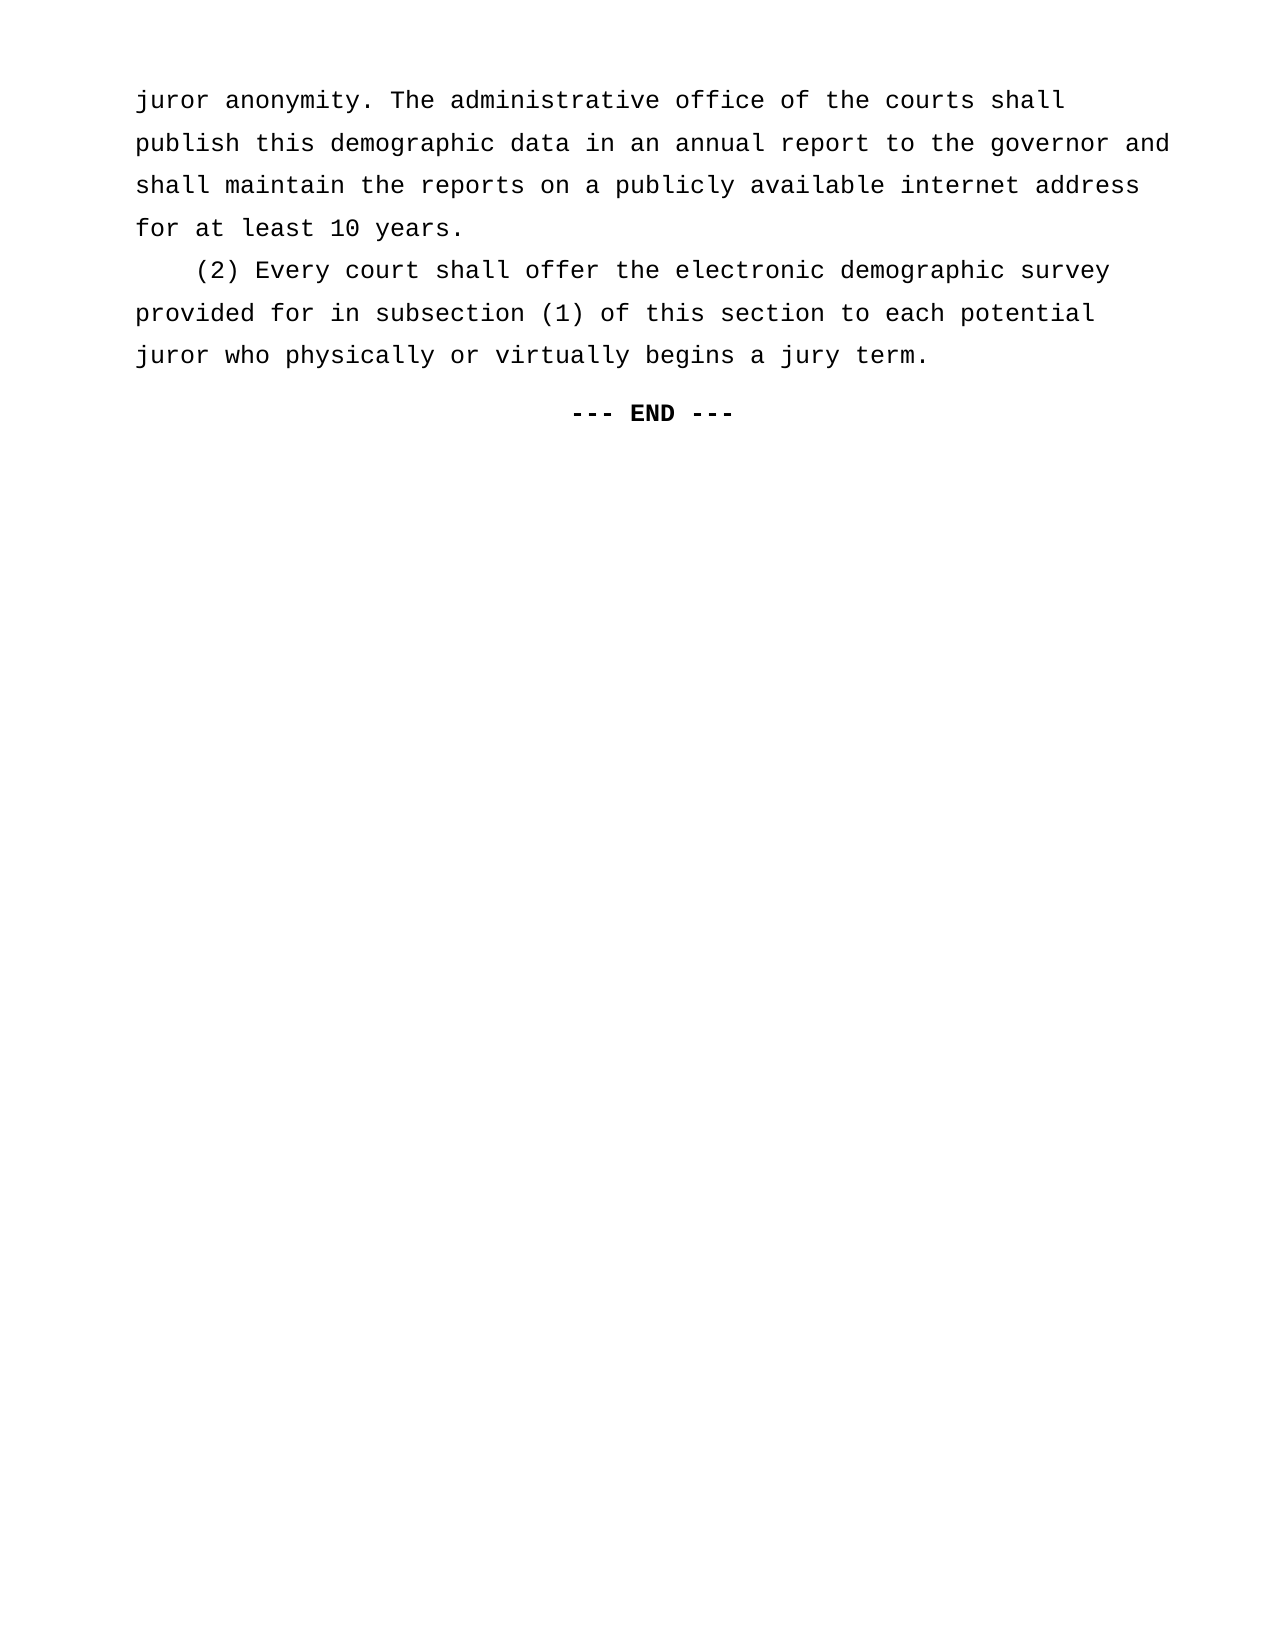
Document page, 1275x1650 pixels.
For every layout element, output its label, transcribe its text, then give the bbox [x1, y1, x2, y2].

text (2) Every court shall offer the electronic demographic survey provided for in subsection (1) of this section to each potential juror who physically or virtually begins a jury term. [135, 245, 1170, 372]
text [135, 75, 1170, 245]
text --- END --- [135, 401, 1170, 429]
